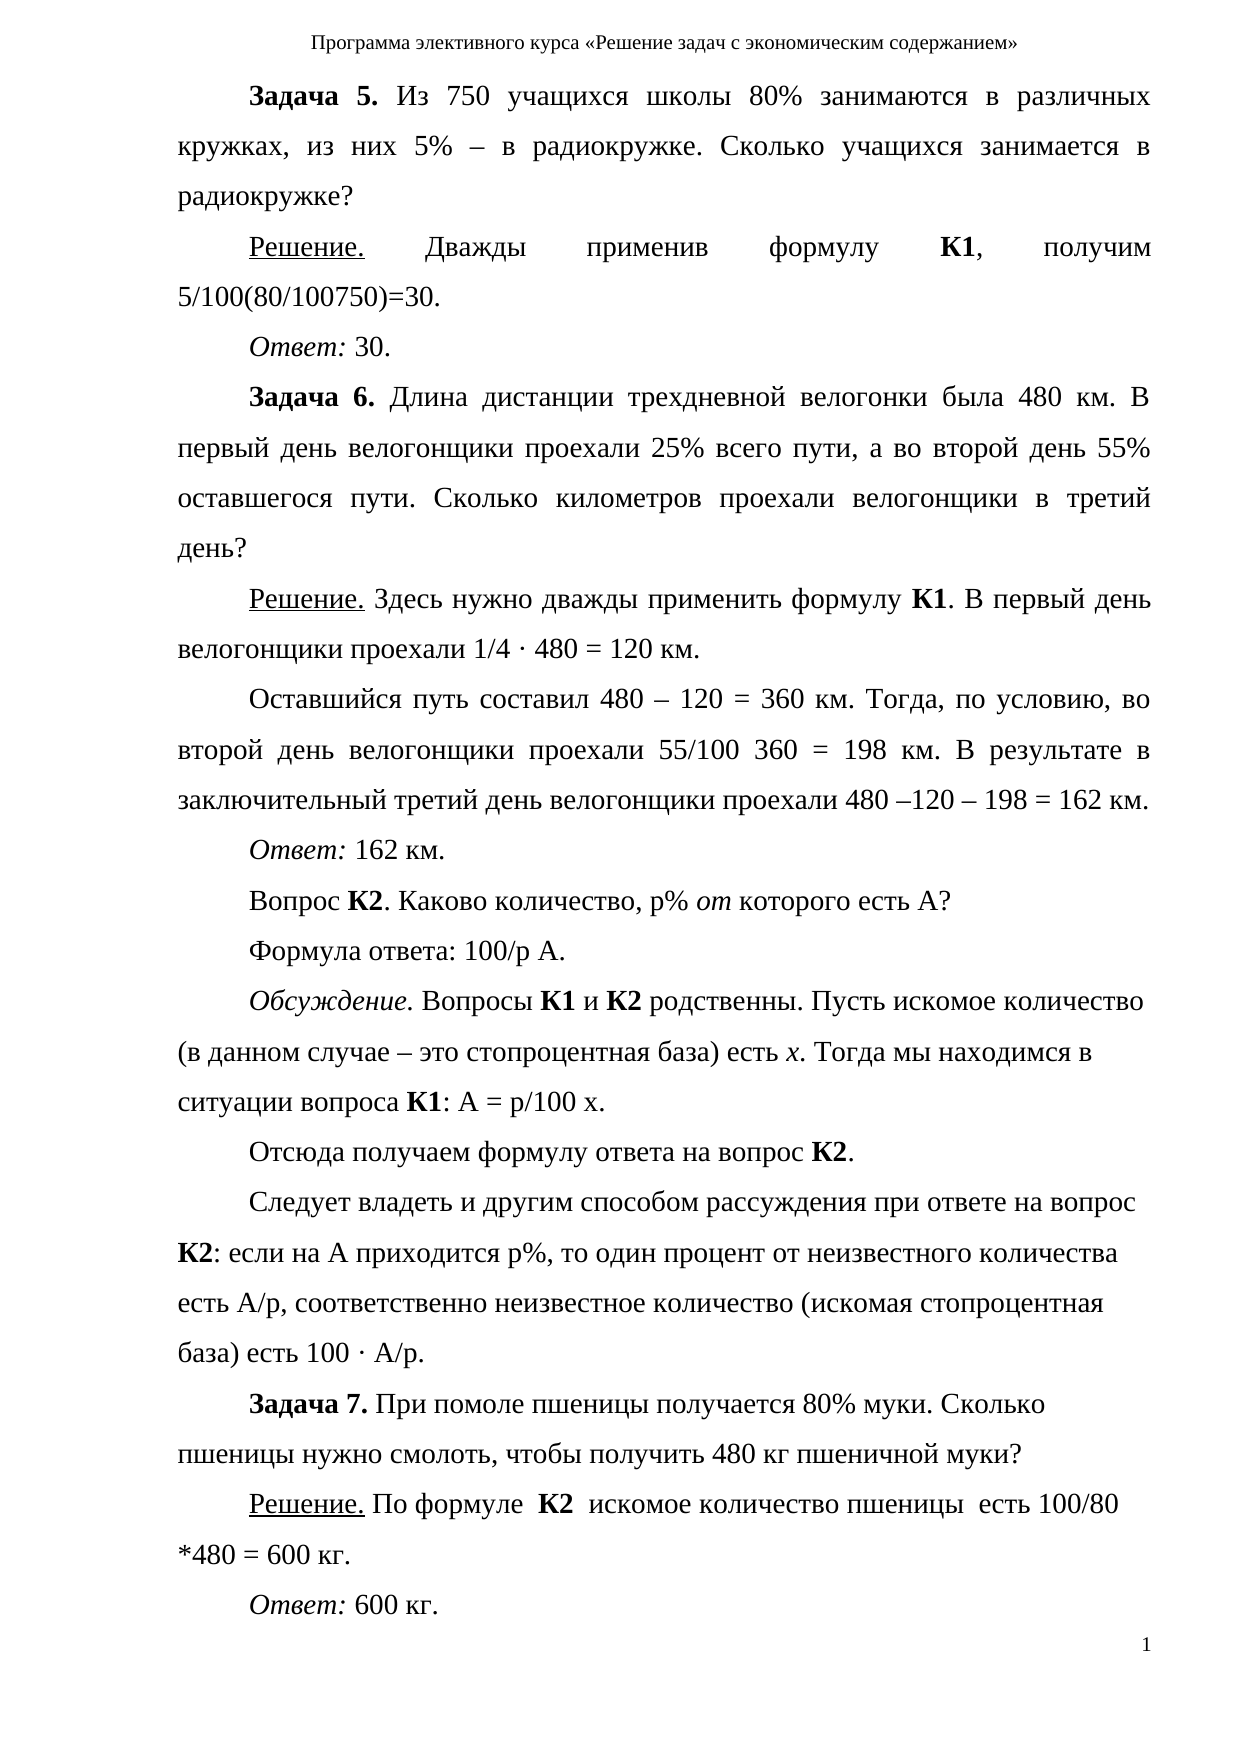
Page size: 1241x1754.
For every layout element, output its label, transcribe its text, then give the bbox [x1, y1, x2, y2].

text Оставшийся путь составил 480 – 120 = . Тогда, по условию, во второй день велогонщики проехали 55/100 360 = . В результате в заключительный третий день велогонщики проехали 480 –120 – 198 = . [177, 681, 1152, 816]
text Задача 7. При помоле пшеницы получается 80% муки. Сколько пшеницы нужно смолоть, чтобы получить пшеничной муки? [177, 1386, 1152, 1470]
text Вопрос К2. Каково количество, р% от которого есть А? [177, 883, 1152, 916]
text Решение. Дважды применив формулу К1, получим 5/100(80/100750)=30. [177, 229, 1152, 312]
text Ответ: 30. [177, 329, 1152, 363]
text Обсуждение. Вопросы К1 и К2 родственны. Пусть искомое количество (в данном случае – это стопроцентная база) есть х. Тогда мы находимся в ситуации вопроса К1: А = р/100 х. [177, 983, 1152, 1117]
text Формула ответа: 100/р А. [177, 933, 1152, 967]
text Ответ: . [177, 832, 1152, 866]
text Задача 6. Длина дистанции трехдневной велогонки была . В первый день велогонщики проехали 25% всего пути, а во второй день 55% оставшегося пути. Сколько километров проехали велогонщики в третий день? [177, 379, 1152, 564]
text Решение. Здесь нужно дважды применить формулу К1. В первый день велогонщики проехали 1/4 · 480 = . [177, 581, 1152, 665]
text Следует владеть и другим способом рассуждения при ответе на вопрос К2: если на А приходится р%, то один процент от неизвестного количества есть А/р, соответственно неизвестное количество (искомая стопроцентная база) есть 100 · А/р. [177, 1184, 1152, 1369]
text Отсюда получаем формулу ответа на вопрос К2. [177, 1134, 1152, 1168]
text Ответ: . [177, 1587, 1152, 1621]
text Решение. По формуле К2 искомое количество пшеницы есть 100/80 *480 = . [177, 1486, 1152, 1570]
text Задача 5. Из 750 учащихся школы 80% занимаются в различных кружках, из них 5% – в радиокружке. Сколько учащихся занимается в радиокружке? [177, 78, 1152, 212]
